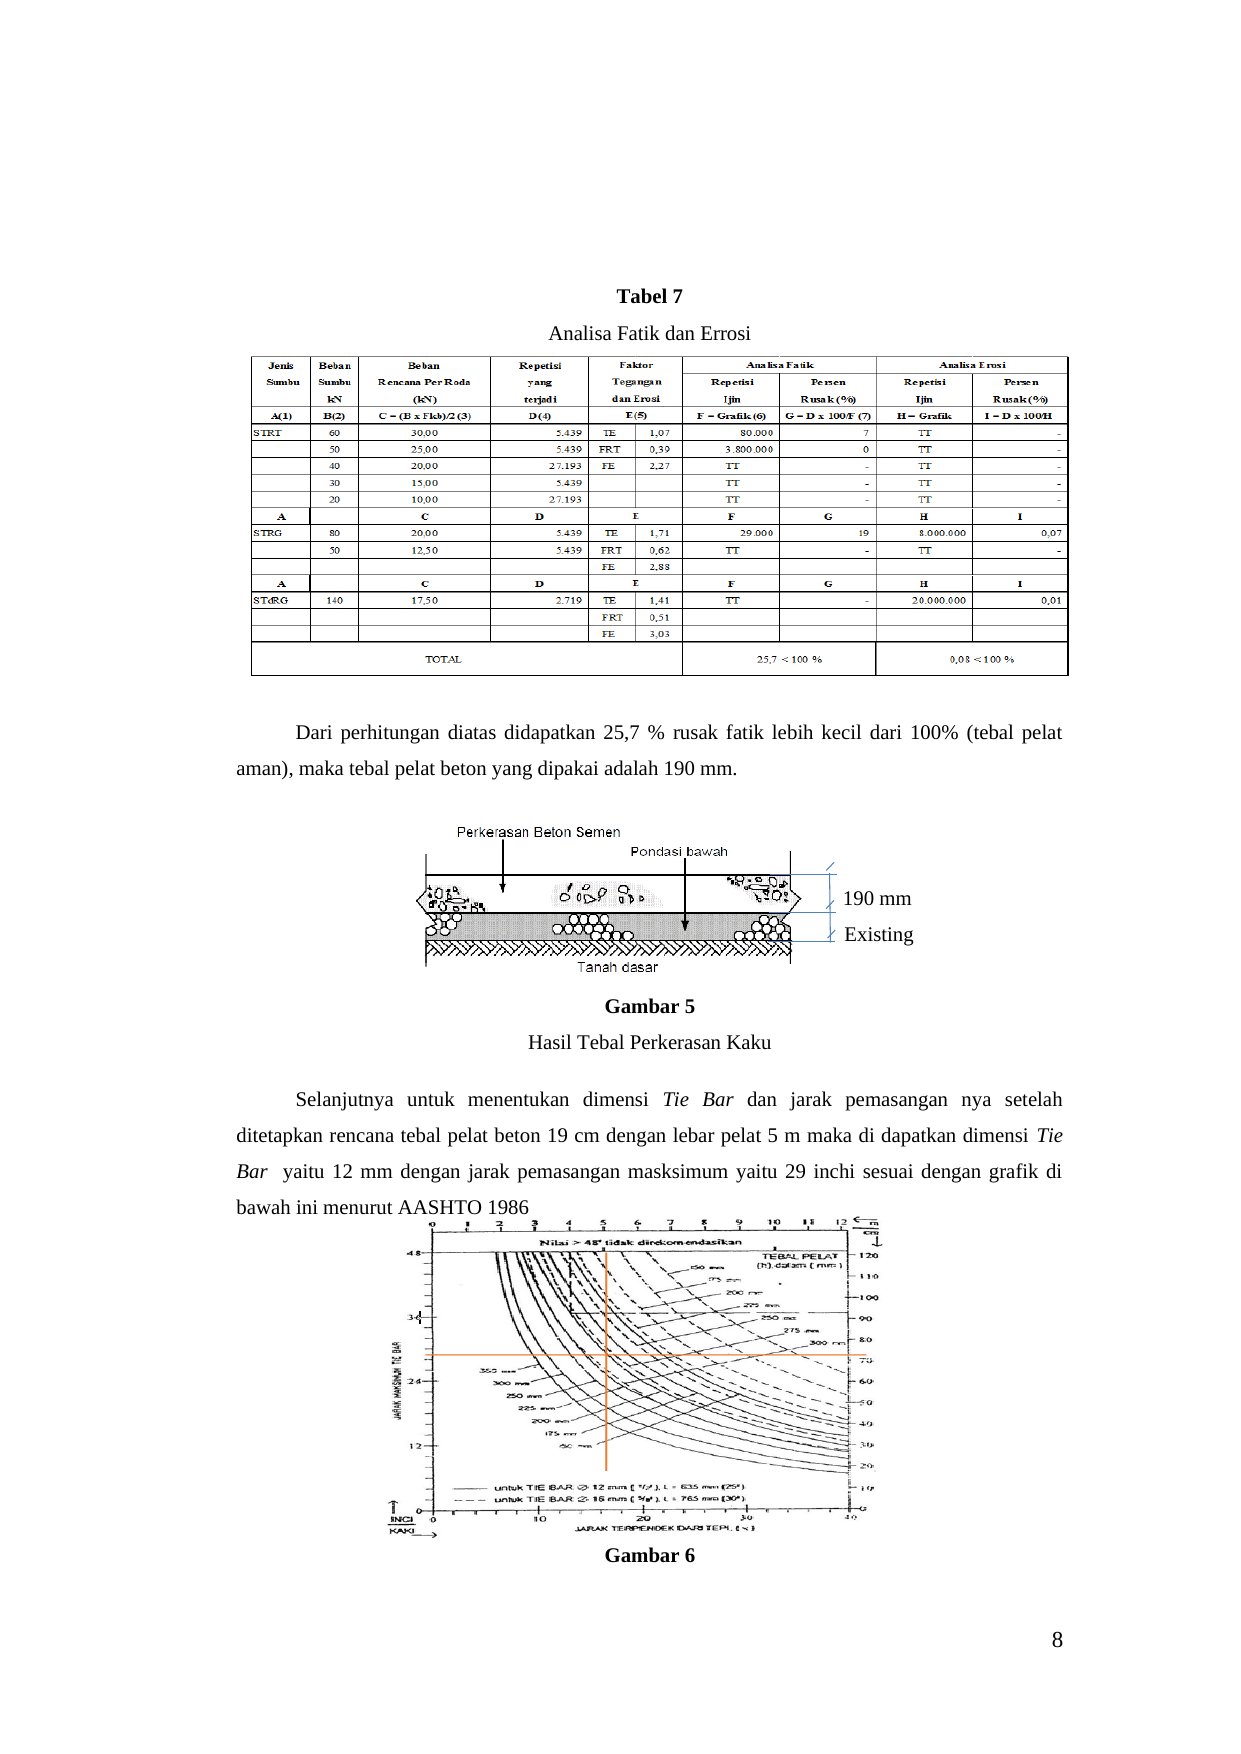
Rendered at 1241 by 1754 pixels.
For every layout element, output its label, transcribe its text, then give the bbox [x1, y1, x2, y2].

text Hasil Tebal Perkerasan Kaku [236, 1030, 1063, 1054]
picture [244, 354, 1072, 680]
picture [371, 1219, 888, 1542]
text Gambar 6 [236, 1543, 1063, 1567]
list Tabel 7 [236, 284, 1063, 308]
picture [413, 824, 805, 975]
text Selanjutnya untuk menentukan dimensi Tie Bar dan jarak pemasangan nya setelah ditetapkan rencana tebal pelat beton 19 cm dengan lebar pelat 5 m maka di dapatkan dimensi Tie Bar yaitu 12 mm dengan jarak pemasangan masksimum yaitu 29 inchi sesuai dengan grafik di bawah ini menurut AASHTO 1986 [236, 1087, 1063, 1219]
text Dari perhitungan diatas didapatkan 25,7 % rusak fatik lebih kecil dari 100% (tebal pelat aman), maka tebal pelat beton yang dipakai adalah 190 mm. [236, 720, 1063, 780]
text Analisa Fatik dan Errosi [236, 320, 1063, 344]
text Gambar 5 [236, 994, 1063, 1018]
